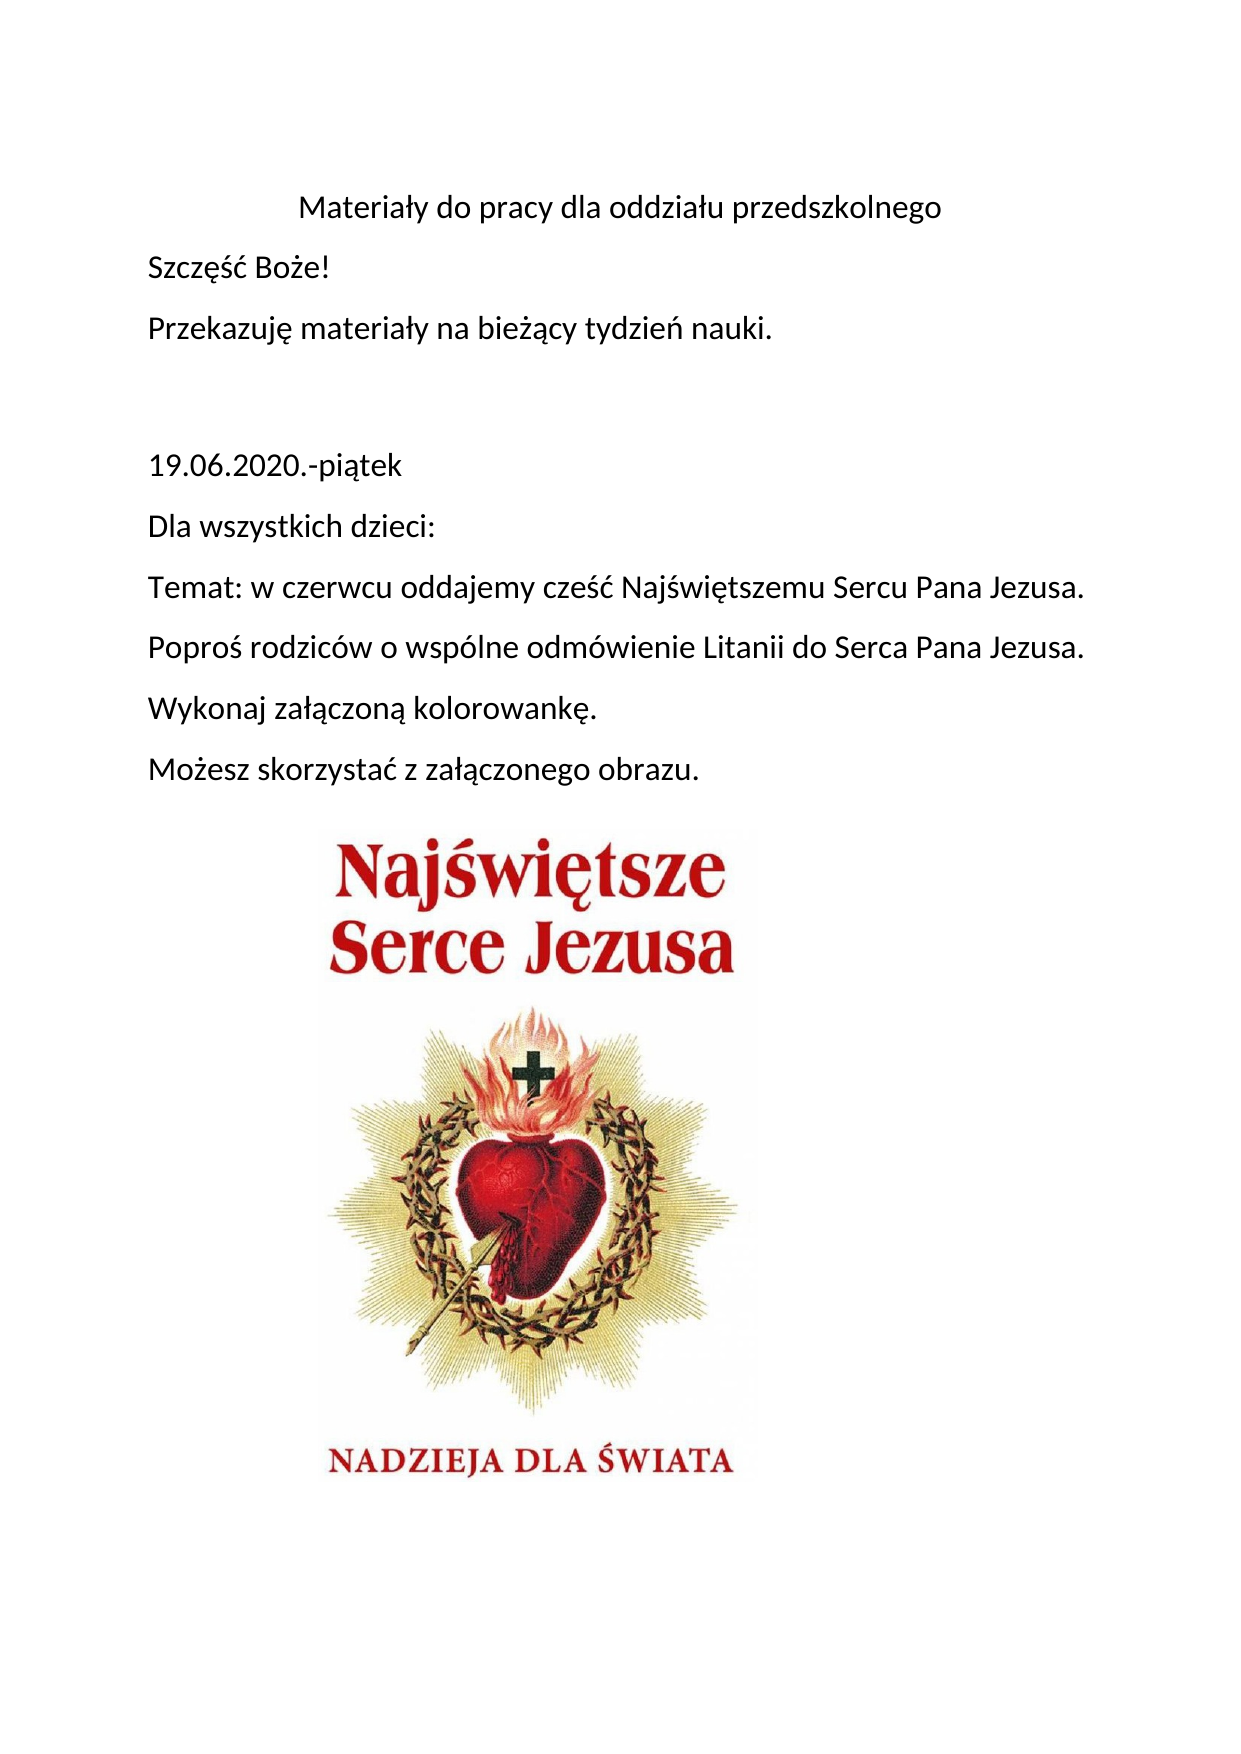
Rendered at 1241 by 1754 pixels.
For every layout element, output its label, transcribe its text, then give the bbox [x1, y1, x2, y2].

text Poproś rodziców o wspólne odmówienie Litanii do Serca Pana Jezusa. [148, 626, 1093, 667]
text Dla wszystkich dzieci: [148, 505, 1093, 546]
text Możesz skorzystać z załączonego obrazu. [148, 748, 1093, 788]
text Przekazuję materiały na bieżący tydzień nauki. [148, 307, 1093, 348]
text 19.06.2020.-piątek [148, 444, 1093, 485]
text Temat: w czerwcu oddajemy cześć Najświętszemu Sercu Pana Jezusa. [148, 566, 1093, 606]
picture [318, 829, 759, 1482]
text Wykonaj załączoną kolorowankę. [148, 687, 1093, 728]
text Szczęść Boże! [148, 247, 1093, 287]
text Materiały do pracy dla oddziału przedszkolnego [148, 186, 1093, 227]
